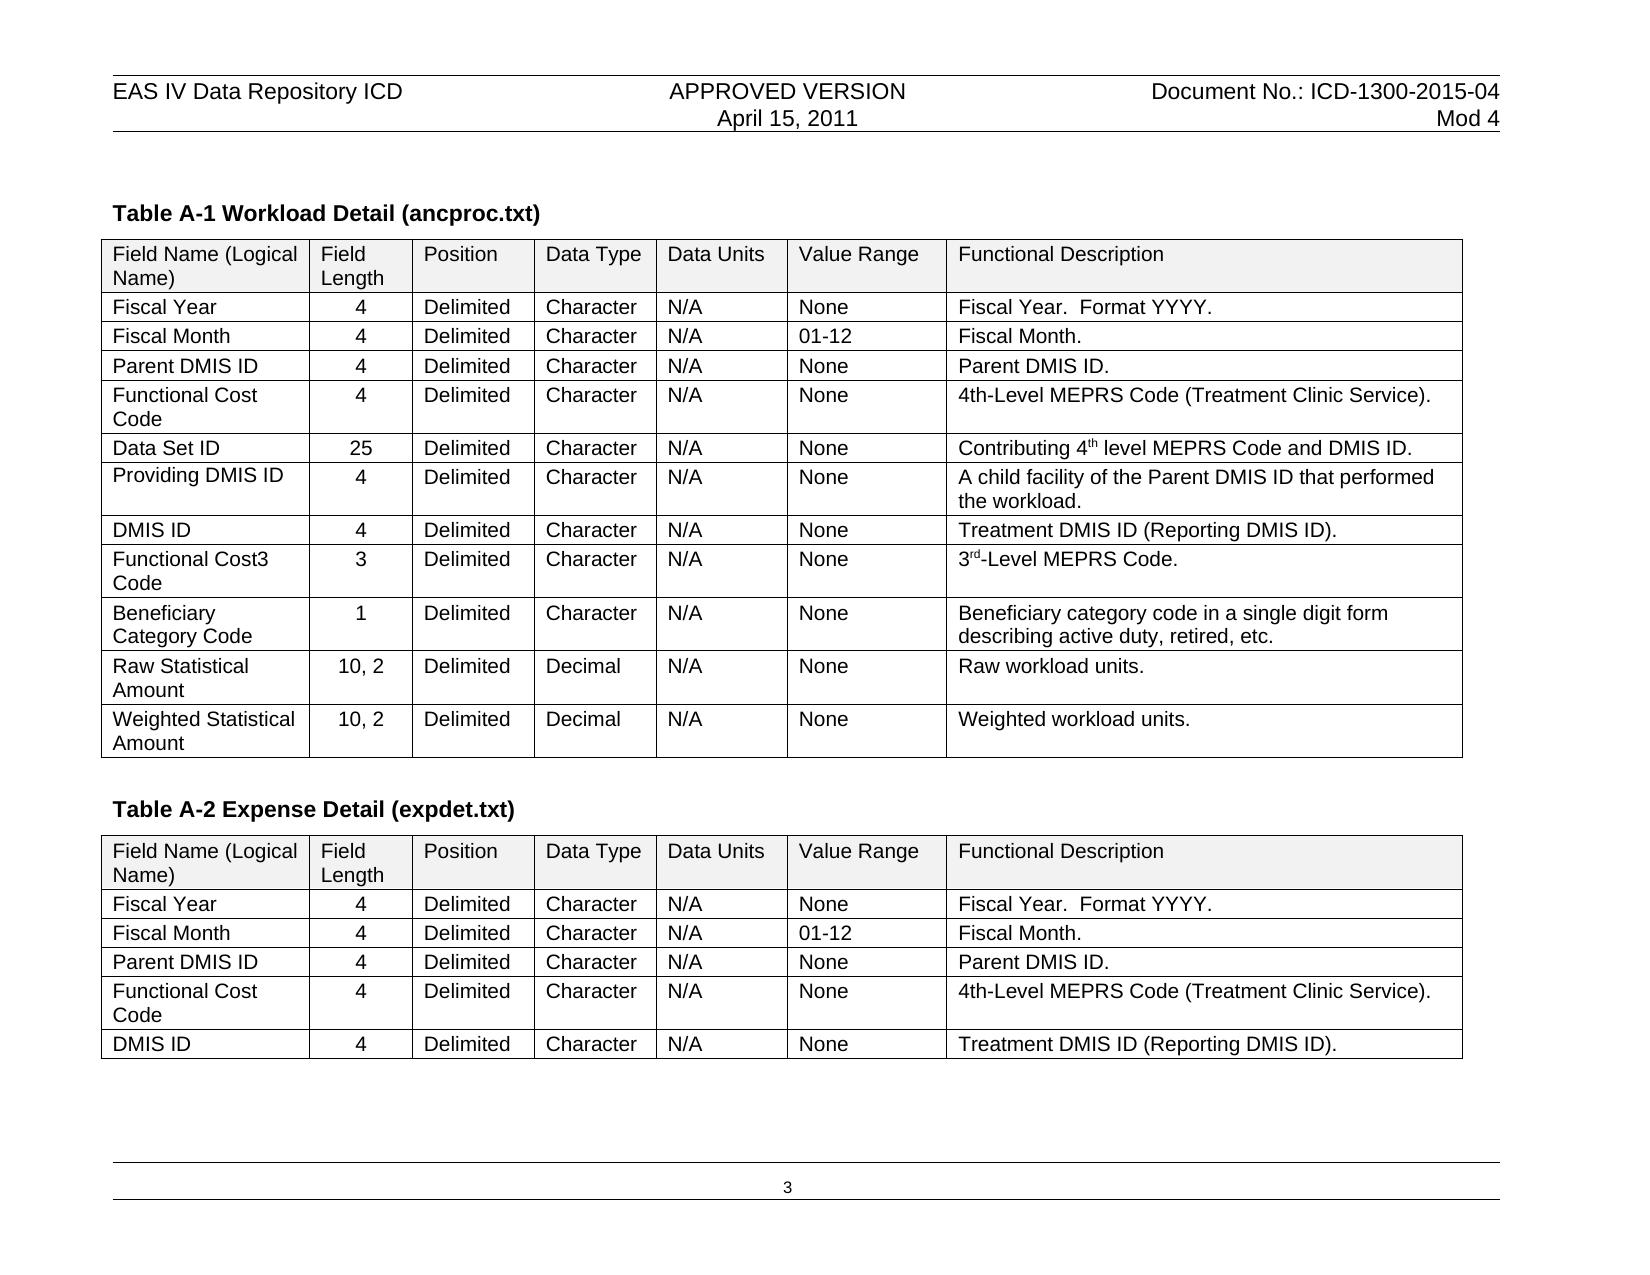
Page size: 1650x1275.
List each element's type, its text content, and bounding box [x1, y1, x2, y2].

table_cell None [788, 948, 946, 976]
table_cell N/A [657, 434, 787, 462]
table_cell Parent DMIS ID. [947, 948, 1462, 976]
table_cell Delimited [413, 434, 534, 462]
table_cell None [788, 598, 946, 650]
table_header Field Length [310, 240, 412, 292]
table_cell Data Set ID [102, 434, 309, 462]
table_cell Treatment DMIS ID (Reporting DMIS ID). [947, 1030, 1462, 1058]
table_cell Weighted Statistical Amount [102, 705, 309, 757]
table_cell None [788, 434, 946, 462]
table_cell A child facility of the Parent DMIS ID that performed the workload. [947, 463, 1462, 515]
table_cell N/A [657, 705, 787, 757]
table_cell Delimited [413, 293, 534, 321]
table_cell Delimited [413, 890, 534, 918]
table_cell N/A [657, 322, 787, 350]
table_cell Decimal [535, 651, 656, 703]
table_cell N/A [657, 293, 787, 321]
table_cell 4 [310, 293, 412, 321]
table_cell Character [535, 293, 656, 321]
table_cell 3 [310, 545, 412, 597]
table_cell None [788, 890, 946, 918]
table_cell N/A [657, 919, 787, 947]
table_cell 01-12 [788, 919, 946, 947]
table_cell Delimited [413, 463, 534, 515]
table_cell Character [535, 919, 656, 947]
table_cell Contributing 4th level MEPRS Code and DMIS ID. [947, 434, 1462, 462]
table_cell Character [535, 1030, 656, 1058]
table_cell 4 [310, 1030, 412, 1058]
table_cell Beneficiary category code in a single digit form describing active duty, retired, etc. [947, 598, 1462, 650]
table_header Field Name (Logical Name) [102, 240, 309, 292]
table_cell Character [535, 948, 656, 976]
table_cell None [788, 977, 946, 1029]
table_cell 4 [310, 977, 412, 1029]
table_cell Fiscal Month [102, 322, 309, 350]
table_header Data Type [535, 240, 656, 292]
table_cell Delimited [413, 1030, 534, 1058]
table_cell N/A [657, 977, 787, 1029]
table_cell Character [535, 516, 656, 544]
table_cell Functional Cost Code [102, 977, 309, 1029]
table_cell Character [535, 322, 656, 350]
table_cell Fiscal Year. Format YYYY. [947, 890, 1462, 918]
table_cell None [788, 381, 946, 433]
table_cell N/A [657, 890, 787, 918]
table_header Field Length [310, 836, 412, 888]
table_cell 4th-Level MEPRS Code (Treatment Clinic Service). [947, 977, 1462, 1029]
table_cell N/A [657, 463, 787, 515]
table_cell None [788, 516, 946, 544]
table_cell Fiscal Month [102, 919, 309, 947]
table_cell Delimited [413, 516, 534, 544]
table_header Functional Description [947, 240, 1462, 292]
table_cell 4 [310, 919, 412, 947]
table_cell Character [535, 381, 656, 433]
table_cell Raw workload units. [947, 651, 1462, 703]
table_cell Fiscal Month. [947, 322, 1462, 350]
table_cell None [788, 293, 946, 321]
table_header Position [413, 240, 534, 292]
table_cell None [788, 463, 946, 515]
table_cell 4 [310, 463, 412, 515]
table_cell 3rd-Level MEPRS Code. [947, 545, 1462, 597]
table_cell 4 [310, 381, 412, 433]
table_cell Providing DMIS ID [102, 463, 309, 515]
table_cell 4 [310, 351, 412, 379]
table_cell N/A [657, 516, 787, 544]
table_cell None [788, 351, 946, 379]
table_cell Delimited [413, 351, 534, 379]
table_cell Character [535, 977, 656, 1029]
table_cell Parent DMIS ID. [947, 351, 1462, 379]
table_cell Delimited [413, 977, 534, 1029]
table_header Field Name (Logical Name) [102, 836, 309, 888]
table_cell Delimited [413, 545, 534, 597]
table_cell Character [535, 351, 656, 379]
table_cell None [788, 705, 946, 757]
table_cell Fiscal Year [102, 293, 309, 321]
table_cell Functional Cost Code [102, 381, 309, 433]
table_cell Parent DMIS ID [102, 948, 309, 976]
table_header Position [413, 836, 534, 888]
table_cell Fiscal Year. Format YYYY. [947, 293, 1462, 321]
table_cell DMIS ID [102, 516, 309, 544]
table_cell Delimited [413, 919, 534, 947]
table_cell 1 [310, 598, 412, 650]
table_cell Character [535, 598, 656, 650]
table_cell Delimited [413, 651, 534, 703]
table_cell DMIS ID [102, 1030, 309, 1058]
table_cell Delimited [413, 598, 534, 650]
table_cell N/A [657, 1030, 787, 1058]
table_cell Character [535, 545, 656, 597]
table_cell 4 [310, 948, 412, 976]
table_cell 10, 2 [310, 705, 412, 757]
table_cell None [788, 651, 946, 703]
table_header Data Type [535, 836, 656, 888]
table_cell Decimal [535, 705, 656, 757]
table_header Value Range [788, 240, 946, 292]
table_cell Delimited [413, 381, 534, 433]
table_cell N/A [657, 545, 787, 597]
table_cell Delimited [413, 948, 534, 976]
table_cell Treatment DMIS ID (Reporting DMIS ID). [947, 516, 1462, 544]
table_cell 4th-Level MEPRS Code (Treatment Clinic Service). [947, 381, 1462, 433]
table_cell 01-12 [788, 322, 946, 350]
table_header Data Units [657, 240, 787, 292]
table_cell Character [535, 463, 656, 515]
table_cell 10, 2 [310, 651, 412, 703]
table_header Value Range [788, 836, 946, 888]
table_cell Parent DMIS ID [102, 351, 309, 379]
table_cell Beneficiary Category Code [102, 598, 309, 650]
table_cell N/A [657, 948, 787, 976]
table_cell N/A [657, 381, 787, 433]
table_cell Functional Cost3 Code [102, 545, 309, 597]
table_cell Delimited [413, 705, 534, 757]
table_cell None [788, 1030, 946, 1058]
table_cell 4 [310, 322, 412, 350]
table_cell N/A [657, 351, 787, 379]
table_cell N/A [657, 651, 787, 703]
table_cell 4 [310, 890, 412, 918]
table_cell N/A [657, 598, 787, 650]
table_cell Weighted workload units. [947, 705, 1462, 757]
table_cell Character [535, 890, 656, 918]
table_cell 4 [310, 516, 412, 544]
table_cell 25 [310, 434, 412, 462]
table_header Data Units [657, 836, 787, 888]
table_header Functional Description [947, 836, 1462, 888]
table_cell None [788, 545, 946, 597]
table_cell Raw Statistical Amount [102, 651, 309, 703]
table_cell Fiscal Year [102, 890, 309, 918]
table_cell Delimited [413, 322, 534, 350]
table_cell Fiscal Month. [947, 919, 1462, 947]
table_cell Character [535, 434, 656, 462]
